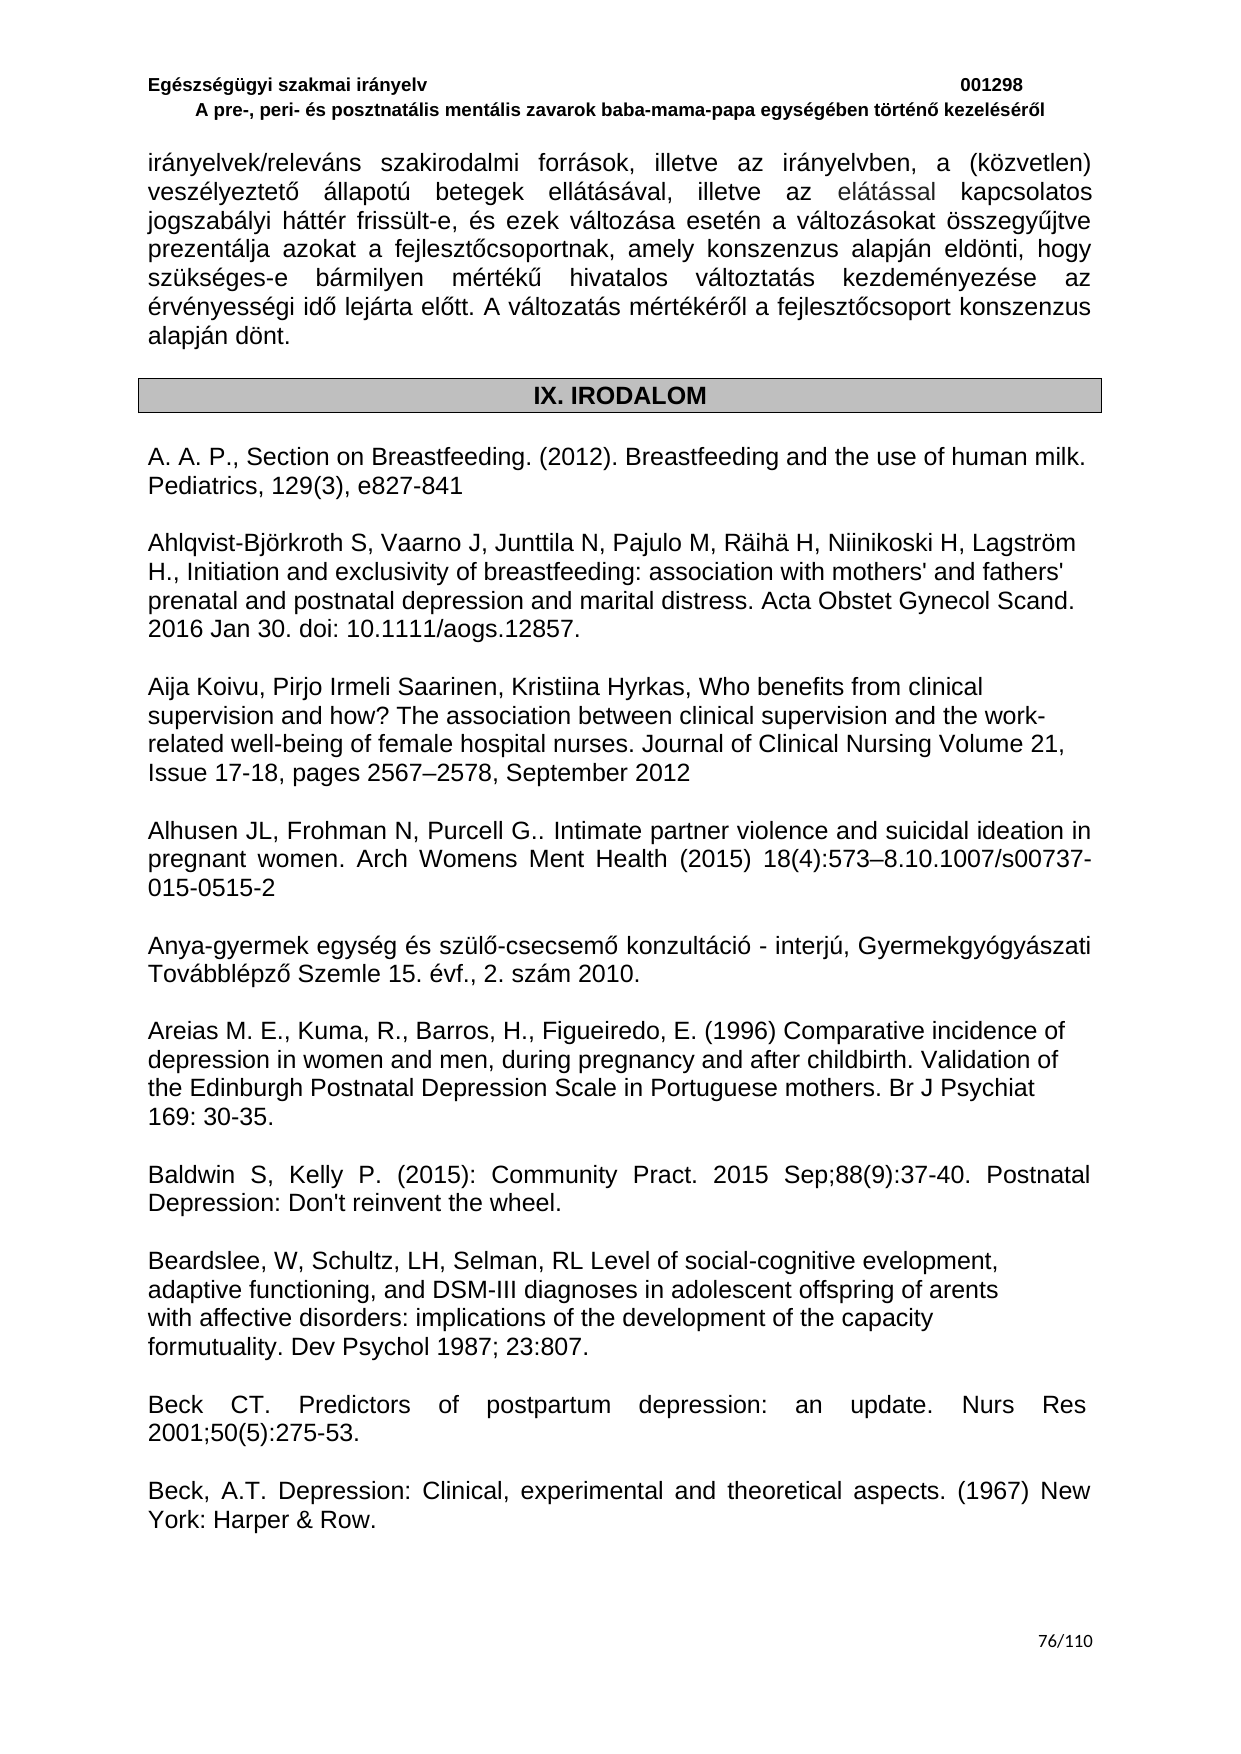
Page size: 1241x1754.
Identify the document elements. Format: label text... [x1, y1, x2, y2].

text Aija Koivu, Pirjo Irmeli Saarinen, Kristiina Hyrkas, Who benefits from clinical supervision and how? The association between clinical supervision and the work-related well-being of female hospital nurses. Journal of Clinical Nursing Volume 21, Issue 17-18, pages 2567–2578, September 2012 [148, 672, 1072, 787]
text Beck, A.T. Depression: Clinical, experimental and theoretical aspects. (1967) New York: Harper & Row. [148, 1476, 1092, 1533]
text Areias M. E., Kuma, R., Barros, H., Figueiredo, E. (1996) Comparative incidence of depression in women and men, during pregnancy and after childbirth. Validation of the Edinburgh Postnatal Depression Scale in Portuguese mothers. Br J Psychiat 169: 30-35. [148, 1016, 1072, 1131]
list A. A. P., Section on Breastfeeding. (2012). Breastfeeding and the use of human milk. Pediatrics, 129(3), e827-841 [148, 442, 1088, 499]
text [148, 148, 1092, 349]
text Beck CT. Predictors of postpartum depression: an update. Nurs Res 2001;50(5):275-53. [148, 1389, 1086, 1447]
text Alhusen JL, Frohman N, Purcell G.. Intimate partner violence and suicidal ideation in pregnant women. Arch Womens Ment Health (2015) 18(4):573–8.10.1007/s00737-015-0515-2 [148, 816, 1092, 902]
text Anya-gyermek egység és szülő-csecsemő konzultáció - interjú, Gyermekgyógyászati Továbblépző Szemle 15. évf., 2. szám 2010. [148, 959, 1092, 988]
subtitle IX. IRODALOM [139, 379, 1101, 412]
text Baldwin S, Kelly P. (2015): Community Pract. 2015 Sep;88(9):37-40. Postnatal Depression: Don't reinvent the wheel. [148, 1159, 1092, 1217]
text Beardslee, W, Schultz, LH, Selman, RL Level of social-cognitive evelopment, adaptive functioning, and DSM-III diagnoses in adolescent offspring of arents with affective disorders: implications of the development of the capacity formutuality. Dev Psychol 1987; 23:807. [148, 1246, 1011, 1361]
text Ahlqvist-Björkroth S, Vaarno J, Junttila N, Pajulo M, Räihä H, Niinikoski H, Lagström H., Initiation and exclusivity of breastfeeding: association with mothers' and fathers' prenatal and postnatal depression and marital distress. Acta Obstet Gynecol Scand. 2016 Jan 30. doi: 10.1111/aogs.12857. [148, 528, 1084, 643]
